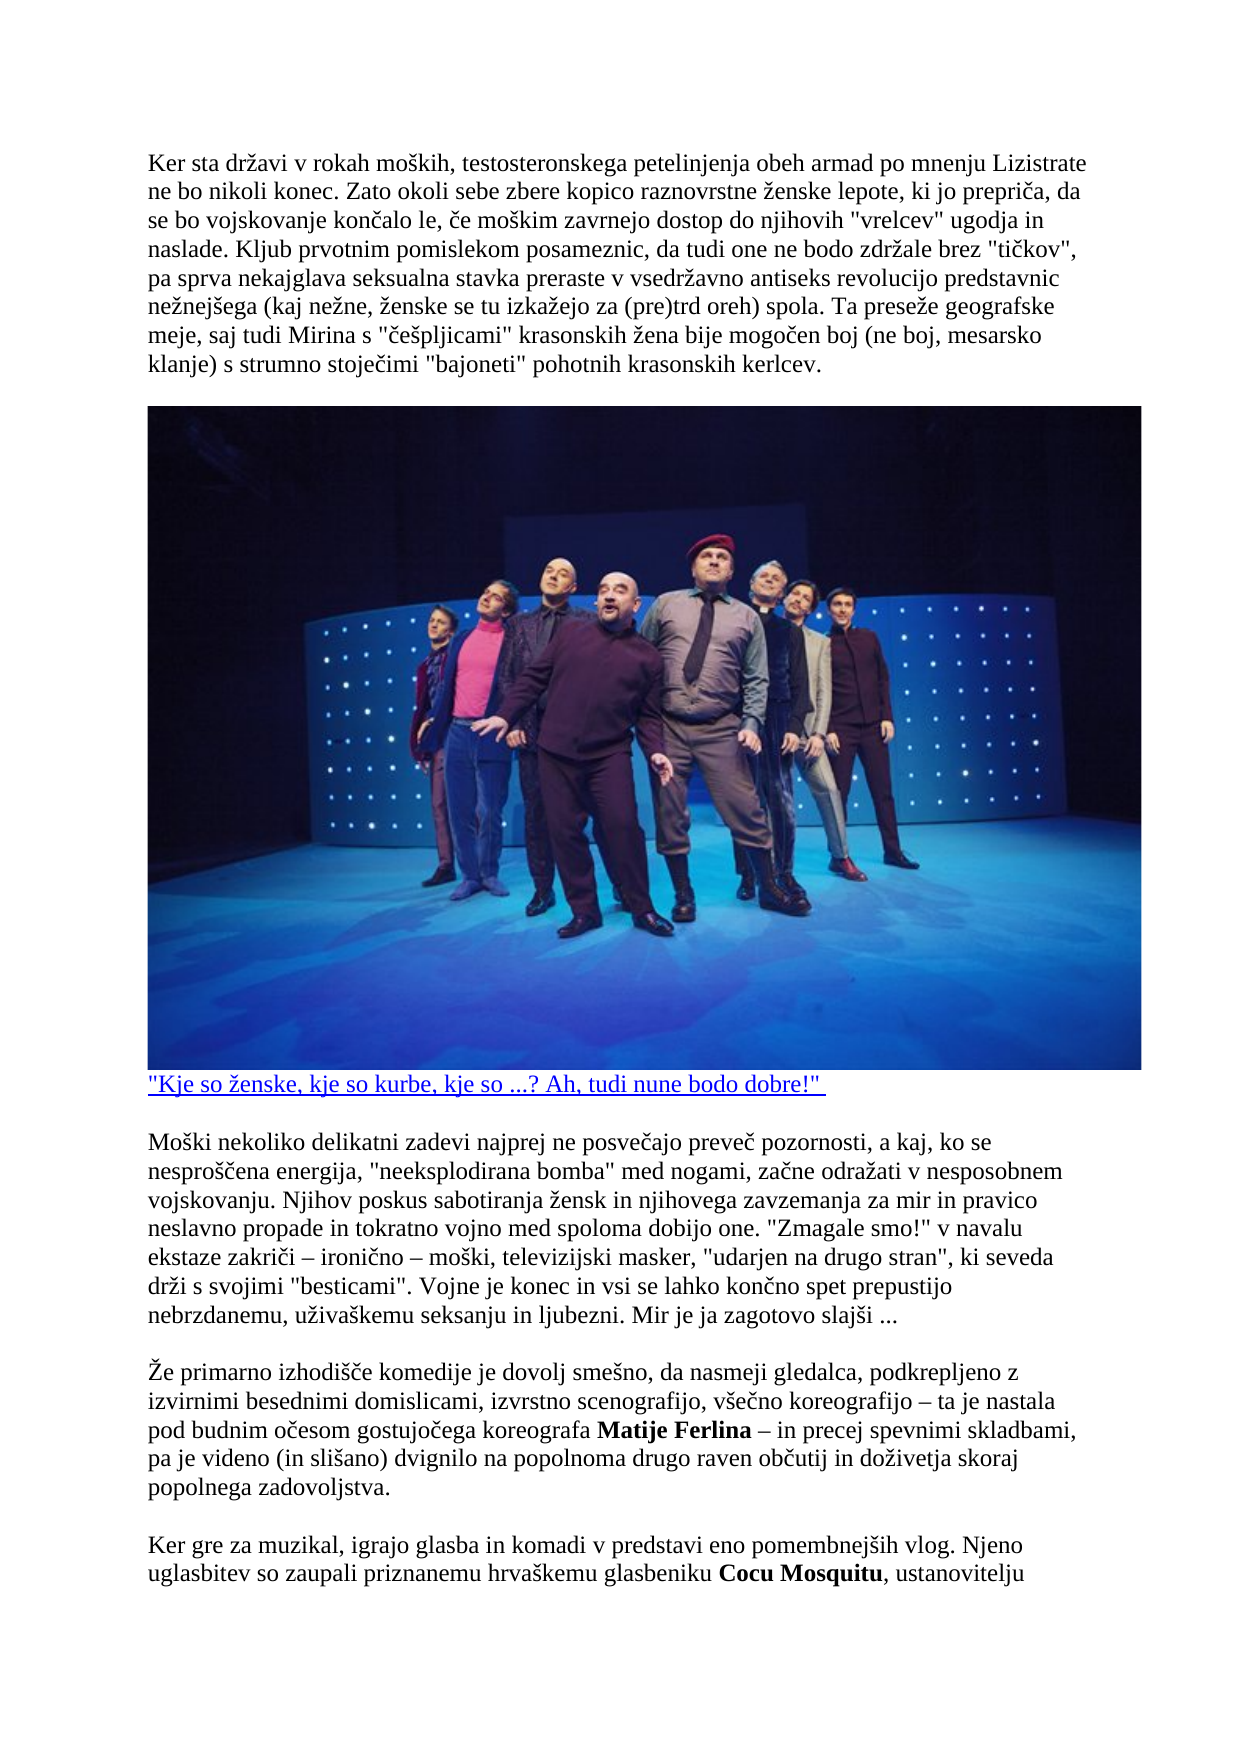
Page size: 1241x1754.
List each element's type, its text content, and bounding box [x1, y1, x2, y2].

text "Kje so ženske, kje so kurbe, kje so ...? Ah, tudi nune bodo dobre!" [148, 1070, 1093, 1098]
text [148, 1127, 1093, 1587]
picture [147, 406, 1142, 1070]
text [148, 148, 1093, 378]
